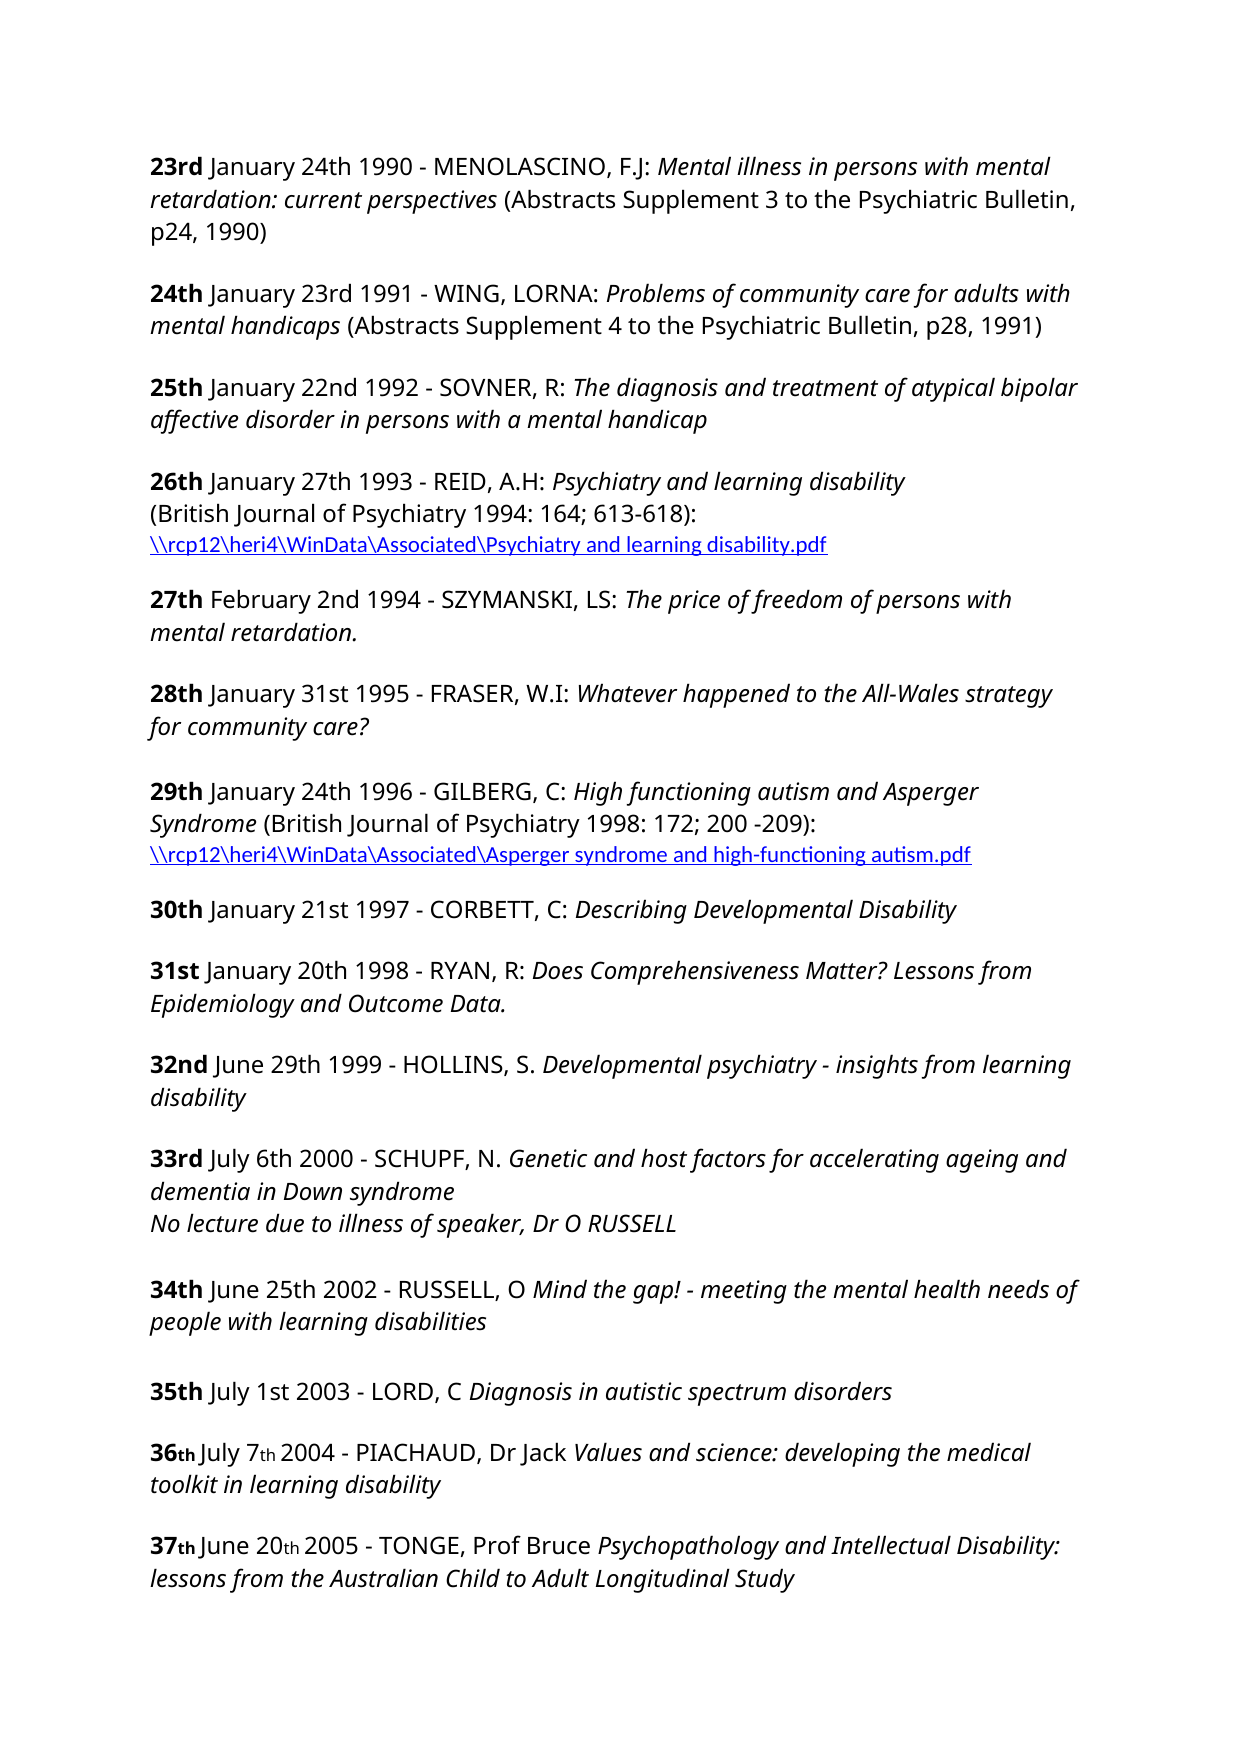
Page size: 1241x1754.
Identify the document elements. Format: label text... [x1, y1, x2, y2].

text 35th July 1st 2003 - LORD, C Diagnosis in autistic spectrum disorders [150, 1375, 1090, 1408]
text 31st January 20th 1998 - RYAN, R: Does Comprehensiveness Matter? Lessons from Epidemiology and Outcome Data. [150, 954, 1090, 1019]
text 23rd January 24th 1990 - MENOLASCINO, F.J: Mental illness in persons with mental retardation: current perspectives (Abstracts Supplement 3 to the Psychiatric Bulletin, p24, 1990) [150, 150, 1090, 248]
text No lecture due to illness of speaker, Dr O RUSSELL [150, 1207, 1090, 1240]
text 34th June 25th 2002 - RUSSELL, O Mind the gap! - meeting the mental health needs of people with learning disabilities [150, 1272, 1090, 1338]
text 37th June 20th 2005 - TONGE, Prof Bruce Psychopathology and Intellectual Disability: lessons from the Australian Child to Adult Longitudinal Study [150, 1529, 1090, 1594]
text 26th January 27th 1993 - REID, A.H: Psychiatry and learning disability [150, 464, 1090, 497]
text \\rcp12\heri4\WinData\Associated\Psychiatry and learning disability.pdf [150, 530, 1090, 558]
text 24th January 23rd 1991 - WING, LORNA: Problems of community care for adults with mental handicaps (Abstracts Supplement 4 to the Psychiatric Bulletin, p28, 1991) [150, 277, 1090, 342]
text 30th January 21st 1997 - CORBETT, C: Describing Developmental Disability [150, 893, 1090, 925]
text 29th January 24th 1996 - GILBERG, C: High functioning autism and Asperger Syndrome (British Journal of Psychiatry 1998: 172; 200 -209): [150, 774, 1090, 840]
text 32nd June 29th 1999 - HOLLINS, S. Developmental psychiatry - insights from learning disability [150, 1048, 1090, 1113]
text (British Journal of Psychiatry 1994: 164; 613-618): [150, 497, 1090, 530]
text 33rd July 6th 2000 - SCHUPF, N. Genetic and host factors for accelerating ageing and dementia in Down syndrome [150, 1142, 1090, 1207]
text \\rcp12\heri4\WinData\Associated\Asperger syndrome and high-functioning autism.pdf [150, 840, 1090, 868]
text 27th February 2nd 1994 - SZYMANSKI, LS: The price of freedom of persons with mental retardation. [150, 583, 1090, 648]
text 25th January 22nd 1992 - SOVNER, R: The diagnosis and treatment of atypical bipolar affective disorder in persons with a mental handicap [150, 371, 1090, 436]
text 36th July 7th 2004 - PIACHAUD, Dr Jack Values and science: developing the medical toolkit in learning disability [150, 1436, 1090, 1501]
text 28th January 31st 1995 - FRASER, W.I: Whatever happened to the All-Wales strategy for community care? [150, 677, 1090, 742]
